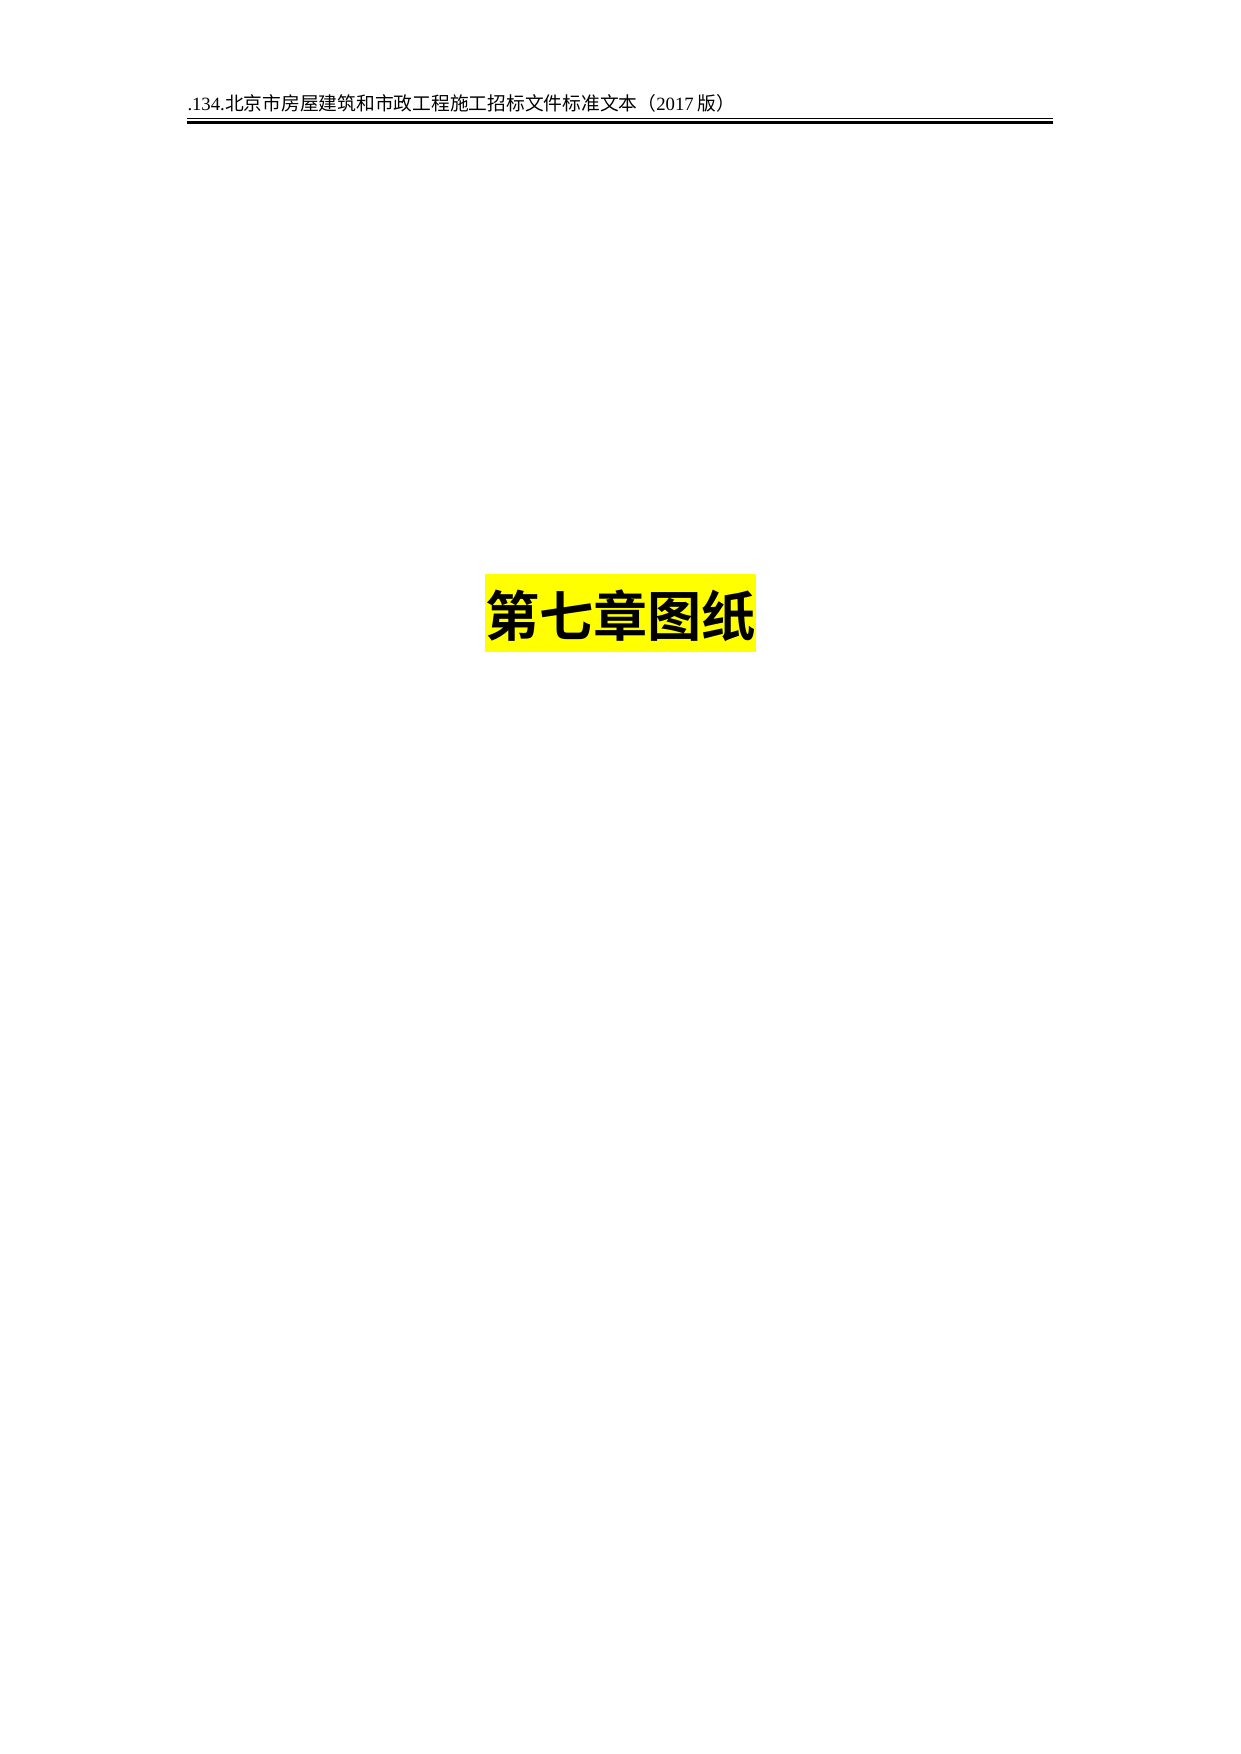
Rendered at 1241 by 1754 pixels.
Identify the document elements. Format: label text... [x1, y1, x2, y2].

title 第七章图纸 [187, 564, 1053, 662]
